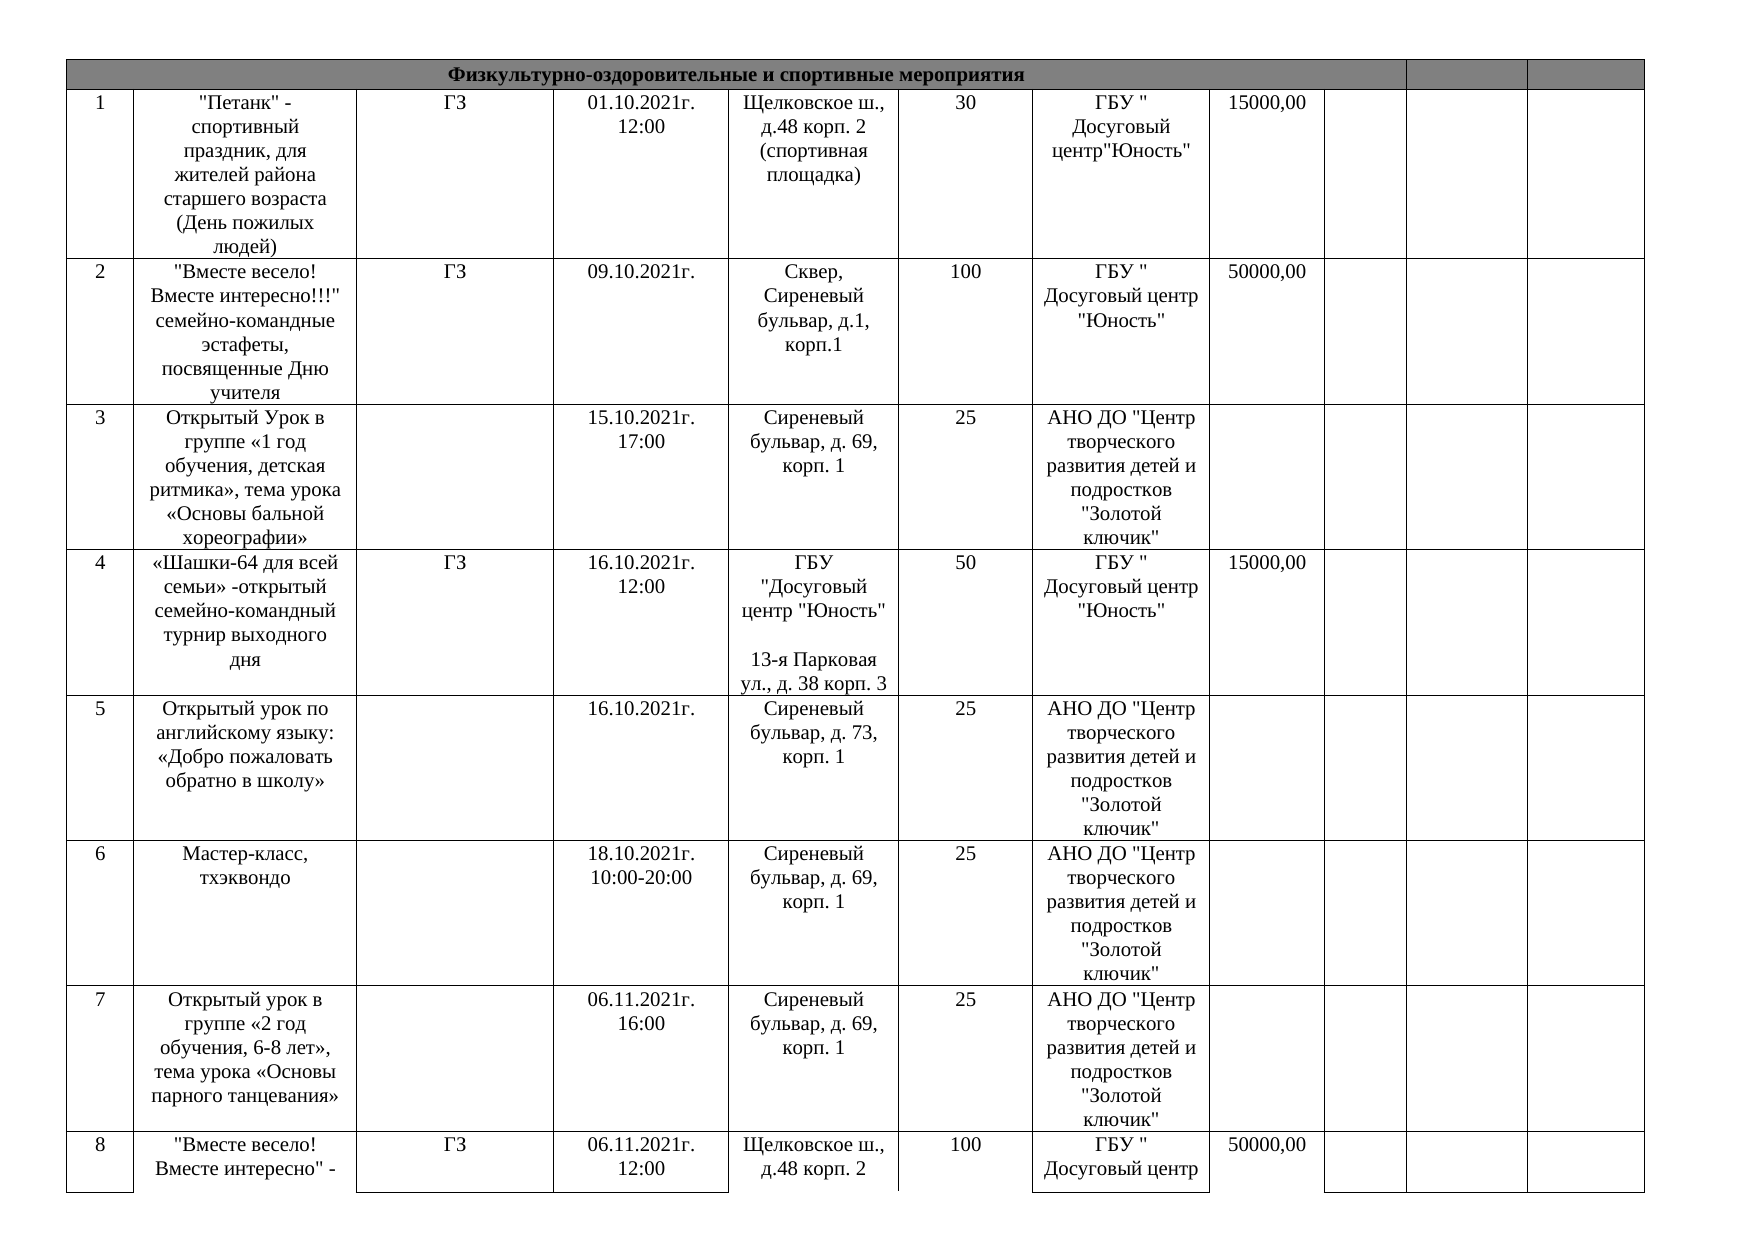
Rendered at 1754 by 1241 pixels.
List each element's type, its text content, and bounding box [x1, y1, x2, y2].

table_cell [1528, 986, 1644, 1131]
table_cell [1407, 986, 1527, 1131]
table_cell Щелковское ш., д.48 корп. 2 (спортивная площадка) [729, 90, 898, 258]
table_cell 5 [67, 696, 133, 840]
table_cell Сиреневый бульвар, д. 69, корп. 1 [729, 405, 898, 549]
table_cell Открытый Урок в группе «1 год обучения, детская ритмика», тема урока «Основы бальной хореографии» [134, 405, 356, 549]
table_cell 06.11.2021г. 12:00 [554, 1132, 728, 1192]
table_cell [1407, 696, 1527, 840]
table_cell 50000,00 [1210, 259, 1324, 404]
table_cell [357, 405, 553, 549]
table_cell АНО ДО "Центр творческого развития детей и подростков "Золотой ключик" [1033, 696, 1209, 840]
table_cell [1210, 696, 1324, 840]
table_cell 06.11.2021г. 16:00 [554, 986, 728, 1131]
table_cell [1325, 259, 1406, 404]
table_cell [1528, 405, 1644, 549]
table_cell [1325, 986, 1406, 1131]
table_cell АНО ДО "Центр творческого развития детей и подростков "Золотой ключик" [1033, 986, 1209, 1131]
table_cell 8 [67, 1132, 133, 1192]
table_cell [1407, 90, 1527, 258]
table_cell 30 [899, 90, 1032, 258]
table_cell ГЗ [357, 90, 553, 258]
table_cell [1528, 696, 1644, 840]
table_cell 16.10.2021г. [554, 696, 728, 840]
table_cell Сиреневый бульвар, д. 73, корп. 1 [729, 696, 898, 840]
table_cell [1407, 841, 1527, 985]
table_cell «Шашки-64 для всей семьи» -открытый семейно-командный турнир выходного дня [134, 550, 356, 694]
table_cell ГБУ "Досуговый центр "Юность" 13-я Парковая ул., д. 38 корп. 3 [729, 550, 898, 694]
table_cell ГБУ " Досуговый центр "Юность" [1033, 550, 1209, 694]
table_cell [1407, 550, 1527, 694]
table_cell 16.10.2021г. 12:00 [554, 550, 728, 694]
table_cell 7 [67, 986, 133, 1131]
table_cell [1325, 405, 1406, 549]
table_cell 25 [899, 841, 1032, 985]
table_cell [1407, 1132, 1527, 1192]
table_cell Сквер, Сиреневый бульвар, д.1, корп.1 [729, 259, 898, 404]
table_cell 25 [899, 986, 1032, 1131]
table_cell 6 [67, 841, 133, 985]
table_cell [1528, 90, 1644, 258]
table_cell [1407, 405, 1527, 549]
table_cell Открытый урок в группе «2 год обучения, 6-8 лет», тема урока «Основы парного танцевания» [134, 986, 356, 1131]
table_cell Физкультурно-оздоровительные и спортивные мероприятия [67, 60, 1406, 89]
table_cell "Петанк" - спортивный праздник, для жителей района старшего возраста (День пожилых людей) [134, 90, 356, 258]
table_cell [1528, 259, 1644, 404]
table_cell 50000,00 [1210, 1132, 1324, 1192]
table_cell 18.10.2021г. 10:00-20:00 [554, 841, 728, 985]
table_cell [1325, 90, 1406, 258]
table_cell [357, 841, 553, 985]
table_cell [1033, 1132, 1209, 1192]
table_cell 50 [899, 550, 1032, 694]
table_cell 15.10.2021г. 17:00 [554, 405, 728, 549]
table_cell "Вместе весело! Вместе интересно!!!" семейно-командные эстафеты, посвященные Дню учителя [134, 259, 356, 404]
table_cell 100 [899, 1132, 1032, 1192]
table_cell [1528, 550, 1644, 694]
table_cell [1407, 259, 1527, 404]
table_cell 1 [67, 90, 133, 258]
table_cell 4 [67, 550, 133, 694]
table_cell 2 [67, 259, 133, 404]
table_cell [1210, 986, 1324, 1131]
table_cell ГБУ " Досуговый центр"Юность" [1033, 90, 1209, 258]
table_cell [134, 1132, 356, 1192]
table_cell АНО ДО "Центр творческого развития детей и подростков "Золотой ключик" [1033, 405, 1209, 549]
table_cell [357, 696, 553, 840]
table_cell [357, 986, 553, 1131]
table_cell 25 [899, 405, 1032, 549]
table_cell АНО ДО "Центр творческого развития детей и подростков "Золотой ключик" [1033, 841, 1209, 985]
table_cell [1528, 1132, 1644, 1192]
table_cell 15000,00 [1210, 90, 1324, 258]
table_cell [1528, 60, 1644, 89]
table_cell ГЗ [357, 1132, 553, 1192]
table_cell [729, 1132, 898, 1192]
table_cell 3 [67, 405, 133, 549]
table_cell ГБУ " Досуговый центр "Юность" [1033, 259, 1209, 404]
table_cell [1325, 1132, 1406, 1192]
table_cell 09.10.2021г. [554, 259, 728, 404]
table_cell [1210, 841, 1324, 985]
table_cell 100 [899, 259, 1032, 404]
table_cell [1325, 841, 1406, 985]
table_cell Сиреневый бульвар, д. 69, корп. 1 [729, 841, 898, 985]
table_cell Мастер-класс, тхэквондо [134, 841, 356, 985]
table_cell [1325, 550, 1406, 694]
table_cell 01.10.2021г. 12:00 [554, 90, 728, 258]
table_cell [1325, 696, 1406, 840]
table_cell Сиреневый бульвар, д. 69, корп. 1 [729, 986, 898, 1131]
table_cell ГЗ [357, 550, 553, 694]
table_cell 15000,00 [1210, 550, 1324, 694]
table_cell [1210, 405, 1324, 549]
table_cell [1407, 60, 1527, 89]
table_cell ГЗ [357, 259, 553, 404]
table_cell 25 [899, 696, 1032, 840]
table_cell [1528, 841, 1644, 985]
table_cell Открытый урок по английскому языку: «Добро пожаловать обратно в школу» [134, 696, 356, 840]
